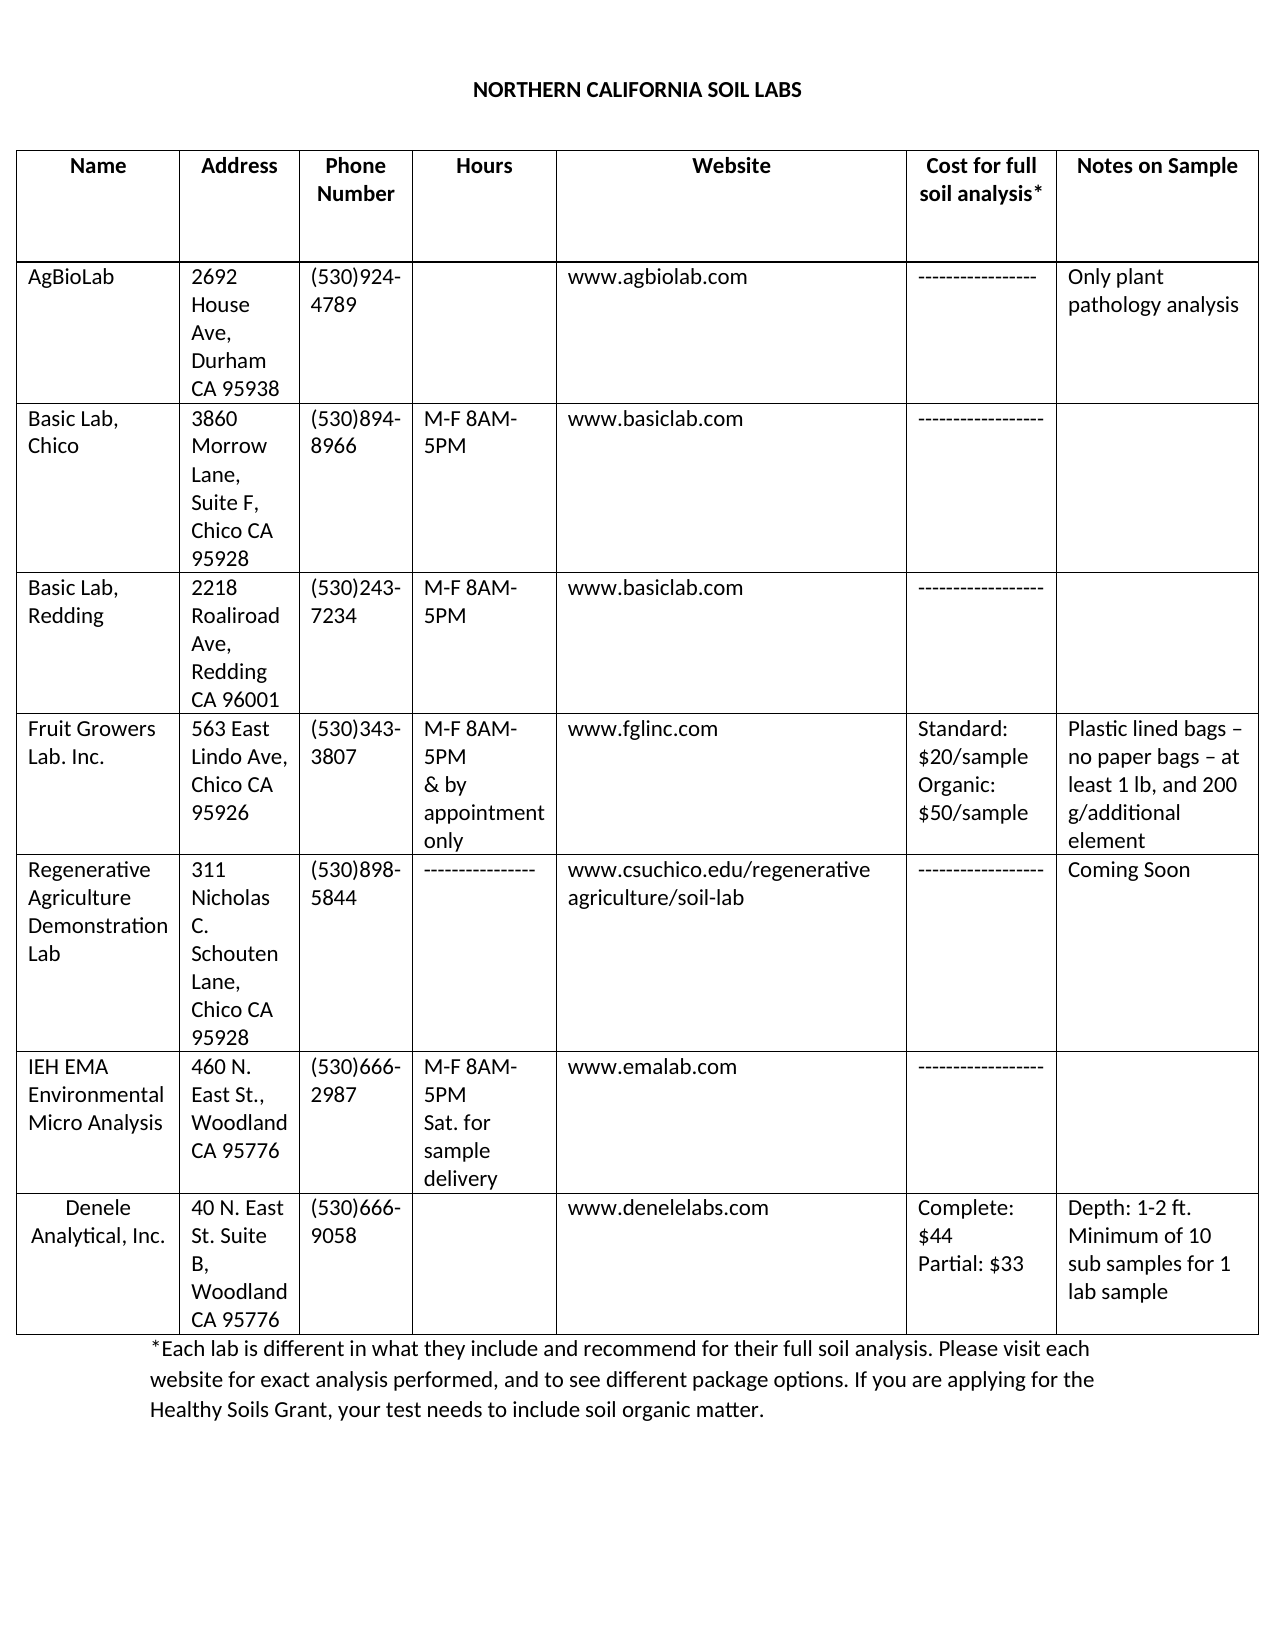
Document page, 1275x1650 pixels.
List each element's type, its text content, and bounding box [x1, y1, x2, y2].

table_cell M-F 8AM-5PM [413, 573, 556, 713]
table_cell Depth: 1-2 ft. Minimum of 10 sub samples for 1 lab sample [1057, 1194, 1258, 1333]
table_cell www.agbiolab.com [557, 263, 906, 403]
table_header Hours [413, 151, 556, 261]
table_cell Fruit Growers Lab. Inc. [17, 714, 179, 854]
table_cell Basic Lab, Redding [17, 573, 179, 713]
table_cell 40 N. East St. Suite B, Woodland CA 95776 [180, 1194, 299, 1333]
table_cell (530)898-5844 [300, 855, 412, 1051]
table_cell 2218 Roaliroad Ave, Redding CA 96001 [180, 573, 299, 713]
table_cell www.fglinc.com [557, 714, 906, 854]
table_header Phone Number [300, 151, 412, 261]
table_cell Complete: $44 Partial: $33 [907, 1194, 1056, 1333]
table_cell (530)666-2987 [300, 1052, 412, 1192]
table_cell IEH EMA Environmental Micro Analysis [17, 1052, 179, 1192]
table_cell [1057, 573, 1258, 713]
table_cell Basic Lab, Chico [17, 404, 179, 572]
table_cell www.basiclab.com [557, 573, 906, 713]
table_cell (530)894-8966 [300, 404, 412, 572]
table_cell ------------------ [907, 573, 1056, 713]
table_cell M-F 8AM-5PM & by appointment only [413, 714, 556, 854]
table_cell ------------------ [907, 1052, 1056, 1192]
table_cell Denele Analytical, Inc. [17, 1194, 179, 1333]
table_cell www.basiclab.com [557, 404, 906, 572]
table_cell 311 Nicholas C. Schouten Lane, Chico CA 95928 [180, 855, 299, 1051]
table_cell ------------------ [907, 855, 1056, 1051]
table_cell M-F 8AM-5PM Sat. for sample delivery [413, 1052, 556, 1192]
table_cell AgBioLab [17, 263, 179, 403]
table_cell 3860 Morrow Lane, Suite F, Chico CA 95928 [180, 404, 299, 572]
table_header Notes on Sample [1057, 151, 1258, 261]
table_cell ------------------ [907, 404, 1056, 572]
table_header Cost for full soil analysis* [907, 151, 1056, 261]
table_cell 460 N. East St., Woodland CA 95776 [180, 1052, 299, 1192]
table_cell 2692 House Ave, Durham CA 95938 [180, 263, 299, 403]
table_cell [413, 263, 556, 403]
table_cell Coming Soon [1057, 855, 1258, 1051]
table_cell www.denelelabs.com [557, 1194, 906, 1333]
table_cell Only plant pathology analysis [1057, 263, 1258, 403]
table_cell (530)343-3807 [300, 714, 412, 854]
table_cell [1057, 404, 1258, 572]
table_cell Standard: $20/sample Organic: $50/sample [907, 714, 1056, 854]
table_cell ---------------- [413, 855, 556, 1051]
table_cell [413, 1194, 556, 1333]
table_cell (530)243-7234 [300, 573, 412, 713]
table_cell www.emalab.com [557, 1052, 906, 1192]
table_cell 563 East Lindo Ave, Chico CA 95926 [180, 714, 299, 854]
table_cell (530)666-9058 [300, 1194, 412, 1333]
table_header Address [180, 151, 299, 261]
table_cell M-F 8AM-5PM [413, 404, 556, 572]
text *Each lab is different in what they include and recommend for their full soil analysis. Please visit each website for exact analysis performed, and to see different package options. If you are applying for the Healthy Soils Grant, your test needs to include soil organic matter. [150, 1335, 1125, 1423]
table_cell www.csuchico.edu/regenerative agriculture/soil-lab [557, 855, 906, 1051]
table_cell [1057, 1052, 1258, 1192]
table_cell Regenerative Agriculture Demonstration Lab [17, 855, 179, 1051]
table_header Website [557, 151, 906, 261]
table_cell (530)924-4789 [300, 263, 412, 403]
table_header Name [17, 151, 179, 261]
table_cell ----------------- [907, 263, 1056, 403]
table_cell Plastic lined bags – no paper bags – at least 1 lb, and 200 g/additional element [1057, 714, 1258, 854]
